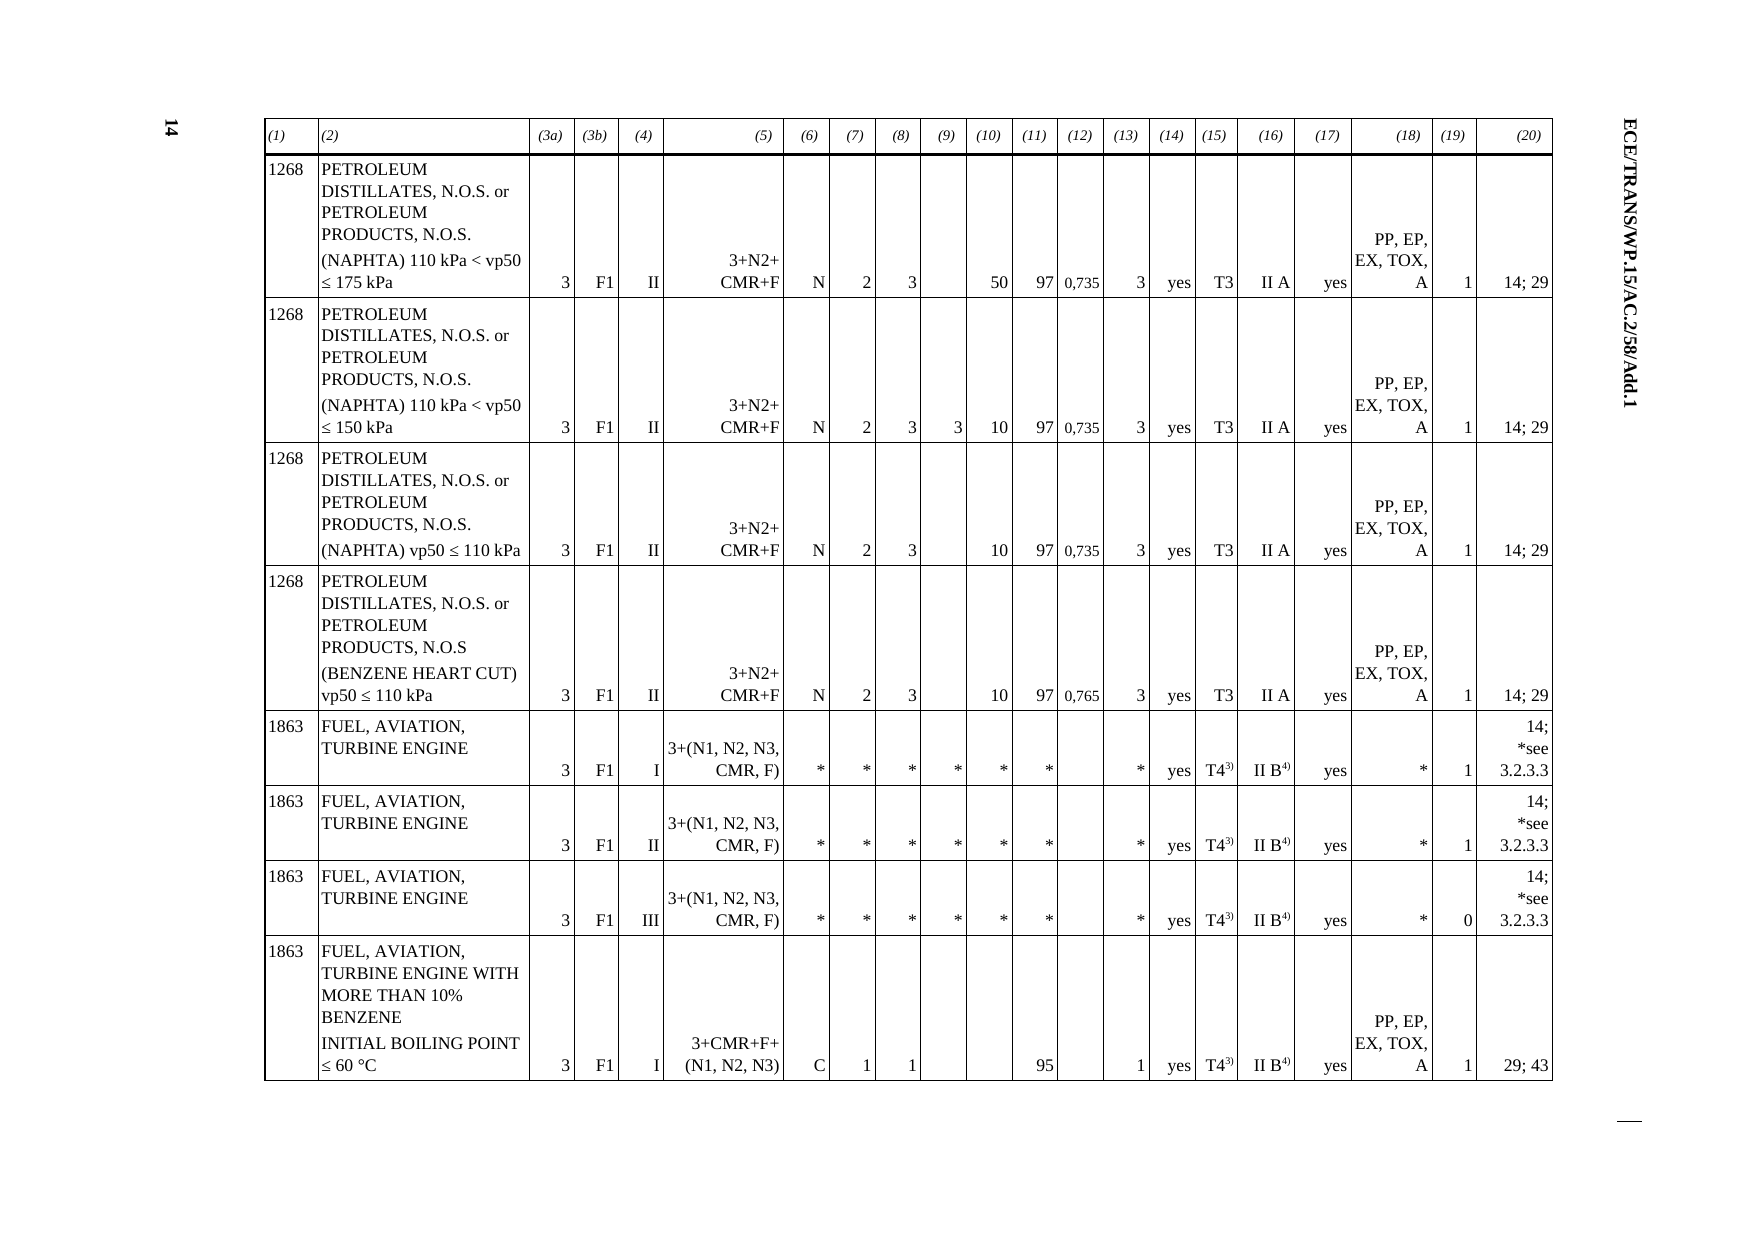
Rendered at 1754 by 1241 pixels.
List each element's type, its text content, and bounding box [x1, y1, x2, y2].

table_cell N [784, 298, 829, 442]
table_cell * [830, 861, 875, 935]
table_cell 2 [830, 298, 875, 442]
table_cell F1 [575, 936, 618, 1079]
table_header (16) [1238, 119, 1294, 152]
table_cell T3 [1196, 298, 1237, 442]
table_cell * [1013, 861, 1057, 935]
table_cell 0,735 [1058, 443, 1103, 565]
table_cell 0,735 [1058, 298, 1103, 442]
table_cell I [619, 711, 663, 785]
table_cell * [876, 786, 920, 860]
table_cell * [921, 861, 966, 935]
table_cell [921, 443, 966, 565]
table_cell [1058, 786, 1103, 860]
table_cell 3 [530, 711, 574, 785]
table_cell yes [1150, 298, 1195, 442]
table_cell II A [1238, 443, 1294, 565]
table_cell II A [1238, 566, 1294, 710]
table_cell PP, EP, EX, TOX, A [1352, 936, 1432, 1079]
table_cell 1268 [266, 566, 318, 710]
table_cell 95 [1013, 936, 1057, 1079]
table_header (6) [784, 119, 829, 152]
table_cell 3+(N1, N2, N3, CMR, F) [664, 861, 783, 935]
table_cell 0 [1433, 861, 1476, 935]
table_cell 29; 43 [1477, 936, 1552, 1079]
table_cell yes [1150, 861, 1195, 935]
table_cell II [619, 298, 663, 442]
table_cell 3+N2+ CMR+F [664, 156, 783, 297]
table_cell PP, EP, EX, TOX, A [1352, 156, 1432, 297]
table_cell FUEL, AVIATION, TURBINE ENGINE [319, 861, 529, 935]
table_cell * [830, 786, 875, 860]
table_cell yes [1295, 711, 1351, 785]
table_cell 3 [876, 156, 920, 297]
table_cell PP, EP, EX, TOX, A [1352, 443, 1432, 565]
table_cell 1863 [266, 786, 318, 860]
table_cell PETROLEUM DISTILLATES, N.O.S. or PETROLEUM PRODUCTS, N.O.S. (NAPHTA) 110 kPa < vp50 ≤ 150 kPa [319, 298, 529, 442]
table_cell T3 [1196, 443, 1237, 565]
table_cell F1 [575, 298, 618, 442]
table_cell 14; 29 [1477, 566, 1552, 710]
table_cell yes [1150, 711, 1195, 785]
table_cell 14; *see 3.2.3.3 [1477, 861, 1552, 935]
table_cell FUEL, AVIATION, TURBINE ENGINE [319, 786, 529, 860]
table_cell 1 [1104, 936, 1149, 1079]
table_cell [967, 936, 1012, 1079]
table_cell 14; 29 [1477, 298, 1552, 442]
table_cell [921, 566, 966, 710]
table_cell II B4) [1238, 861, 1294, 935]
table_cell 10 [967, 443, 1012, 565]
table_cell yes [1295, 936, 1351, 1079]
table_header (2) [319, 119, 529, 152]
table_cell 0,765 [1058, 566, 1103, 710]
table_cell 3 [1104, 443, 1149, 565]
table_cell 1 [1433, 156, 1476, 297]
table_cell 3 [530, 566, 574, 710]
table_cell 3 [876, 566, 920, 710]
table_cell * [784, 711, 829, 785]
table_header (13) [1104, 119, 1149, 152]
table_header (3b) [575, 119, 618, 152]
table_cell 3 [1104, 156, 1149, 297]
table_cell PETROLEUM DISTILLATES, N.O.S. or PETROLEUM PRODUCTS, N.O.S. (NAPHTA) vp50 ≤ 110 kPa [319, 443, 529, 565]
table_header (15) [1196, 119, 1237, 152]
table_cell 3+N2+ CMR+F [664, 566, 783, 710]
table_cell * [1104, 786, 1149, 860]
table_cell PP, EP, EX, TOX, A [1352, 298, 1432, 442]
table_cell II B4) [1238, 936, 1294, 1079]
table_cell yes [1150, 443, 1195, 565]
table_cell 3 [530, 936, 574, 1079]
table_cell 3 [530, 861, 574, 935]
table_cell 97 [1013, 298, 1057, 442]
table_cell T3 [1196, 566, 1237, 710]
table_cell 14; *see 3.2.3.3 [1477, 711, 1552, 785]
table_cell T43) [1196, 936, 1237, 1079]
table_cell * [830, 711, 875, 785]
table_cell T43) [1196, 786, 1237, 860]
table_cell 1863 [266, 861, 318, 935]
table_cell 3 [876, 298, 920, 442]
table_header (14) [1150, 119, 1195, 152]
table_cell PETROLEUM DISTILLATES, N.O.S. or PETROLEUM PRODUCTS, N.O.S. (NAPHTA) 110 kPa < vp50 ≤ 175 kPa [319, 156, 529, 297]
table_header (5) [664, 119, 783, 152]
table_cell 97 [1013, 566, 1057, 710]
table_cell [1058, 711, 1103, 785]
table_cell 1 [1433, 711, 1476, 785]
table_cell 1268 [266, 156, 318, 297]
table_cell [921, 156, 966, 297]
table_cell II [619, 786, 663, 860]
table_header (19) [1433, 119, 1476, 152]
table_cell 1 [1433, 936, 1476, 1079]
table_cell * [1352, 786, 1432, 860]
table_cell II A [1238, 298, 1294, 442]
table_cell 1 [1433, 443, 1476, 565]
table_cell * [784, 861, 829, 935]
table_cell II [619, 566, 663, 710]
table_cell 3 [530, 156, 574, 297]
table_header (9) [921, 119, 966, 152]
table_cell yes [1295, 298, 1351, 442]
table_cell 1 [1433, 786, 1476, 860]
table_cell yes [1295, 156, 1351, 297]
table_cell 3 [530, 298, 574, 442]
table_cell [1058, 936, 1103, 1079]
table_cell 3 [876, 443, 920, 565]
table_header (3a) [530, 119, 574, 152]
table_cell * [1352, 711, 1432, 785]
table_cell 3 [921, 298, 966, 442]
table_cell yes [1295, 861, 1351, 935]
table_cell 3 [530, 786, 574, 860]
table_cell * [921, 711, 966, 785]
table_cell * [1013, 711, 1057, 785]
table_cell C [784, 936, 829, 1079]
table_cell 1 [1433, 298, 1476, 442]
table_cell 14; 29 [1477, 156, 1552, 297]
table_cell PETROLEUM DISTILLATES, N.O.S. or PETROLEUM PRODUCTS, N.O.S (BENZENE HEART CUT) vp50 ≤ 110 kPa [319, 566, 529, 710]
table_cell F1 [575, 566, 618, 710]
table_cell * [784, 786, 829, 860]
table_cell yes [1150, 566, 1195, 710]
table_cell * [967, 861, 1012, 935]
table_cell II A [1238, 156, 1294, 297]
table_header (8) [876, 119, 920, 152]
table_cell * [876, 861, 920, 935]
table_cell 3+CMR+F+ (N1, N2, N3) [664, 936, 783, 1079]
table_cell 3 [1104, 566, 1149, 710]
table_cell 1268 [266, 298, 318, 442]
table_header (20) [1477, 119, 1552, 152]
table_header (17) [1295, 119, 1351, 152]
table_cell 1 [1433, 566, 1476, 710]
table_cell F1 [575, 711, 618, 785]
table_cell 0,735 [1058, 156, 1103, 297]
table_cell * [1104, 711, 1149, 785]
table_cell III [619, 861, 663, 935]
table_cell * [967, 786, 1012, 860]
table_header (18) [1352, 119, 1432, 152]
table_cell PP, EP, EX, TOX, A [1352, 566, 1432, 710]
table_header (12) [1058, 119, 1103, 152]
table_cell 1268 [266, 443, 318, 565]
table_cell 3+(N1, N2, N3, CMR, F) [664, 786, 783, 860]
table_cell * [1013, 786, 1057, 860]
table_cell 14; 29 [1477, 443, 1552, 565]
table_header (7) [830, 119, 875, 152]
table_cell * [1104, 861, 1149, 935]
table_cell yes [1295, 786, 1351, 860]
table_cell T43) [1196, 711, 1237, 785]
table_cell 3 [1104, 298, 1149, 442]
table_cell 10 [967, 566, 1012, 710]
table_cell 1863 [266, 936, 318, 1079]
table_cell [1058, 861, 1103, 935]
table_cell yes [1150, 786, 1195, 860]
table_cell 3+N2+ CMR+F [664, 443, 783, 565]
table_cell I [619, 936, 663, 1079]
table_header (11) [1013, 119, 1057, 152]
table_cell F1 [575, 861, 618, 935]
table_cell 97 [1013, 443, 1057, 565]
table_cell yes [1295, 566, 1351, 710]
table_cell yes [1295, 443, 1351, 565]
table_cell 50 [967, 156, 1012, 297]
table_cell 1 [830, 936, 875, 1079]
table_cell 1 [876, 936, 920, 1079]
table_cell 97 [1013, 156, 1057, 297]
table_cell FUEL, AVIATION, TURBINE ENGINE [319, 711, 529, 785]
table_cell 10 [967, 298, 1012, 442]
table_cell 3+N2+ CMR+F [664, 298, 783, 442]
table_cell * [921, 786, 966, 860]
table_cell * [967, 711, 1012, 785]
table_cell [319, 936, 529, 1079]
table_cell 2 [830, 443, 875, 565]
table_cell II [619, 156, 663, 297]
table_cell 2 [830, 156, 875, 297]
table_header (4) [619, 119, 663, 152]
table_cell 14; *see 3.2.3.3 [1477, 786, 1552, 860]
table_cell II B4) [1238, 786, 1294, 860]
table_cell F1 [575, 443, 618, 565]
table_cell yes [1150, 156, 1195, 297]
table_cell II [619, 443, 663, 565]
table_cell * [876, 711, 920, 785]
table_cell 3+(N1, N2, N3, CMR, F) [664, 711, 783, 785]
table_cell F1 [575, 156, 618, 297]
table_cell II B4) [1238, 711, 1294, 785]
table_header (1) [266, 119, 318, 152]
table_cell T3 [1196, 156, 1237, 297]
table_cell 2 [830, 566, 875, 710]
table_header (10) [967, 119, 1012, 152]
table_cell T43) [1196, 861, 1237, 935]
table_cell N [784, 443, 829, 565]
table_cell 1863 [266, 711, 318, 785]
table_cell * [1352, 861, 1432, 935]
table_cell N [784, 566, 829, 710]
table_cell yes [1150, 936, 1195, 1079]
table_cell F1 [575, 786, 618, 860]
table_cell 3 [530, 443, 574, 565]
table_cell [921, 936, 966, 1079]
table_cell N [784, 156, 829, 297]
